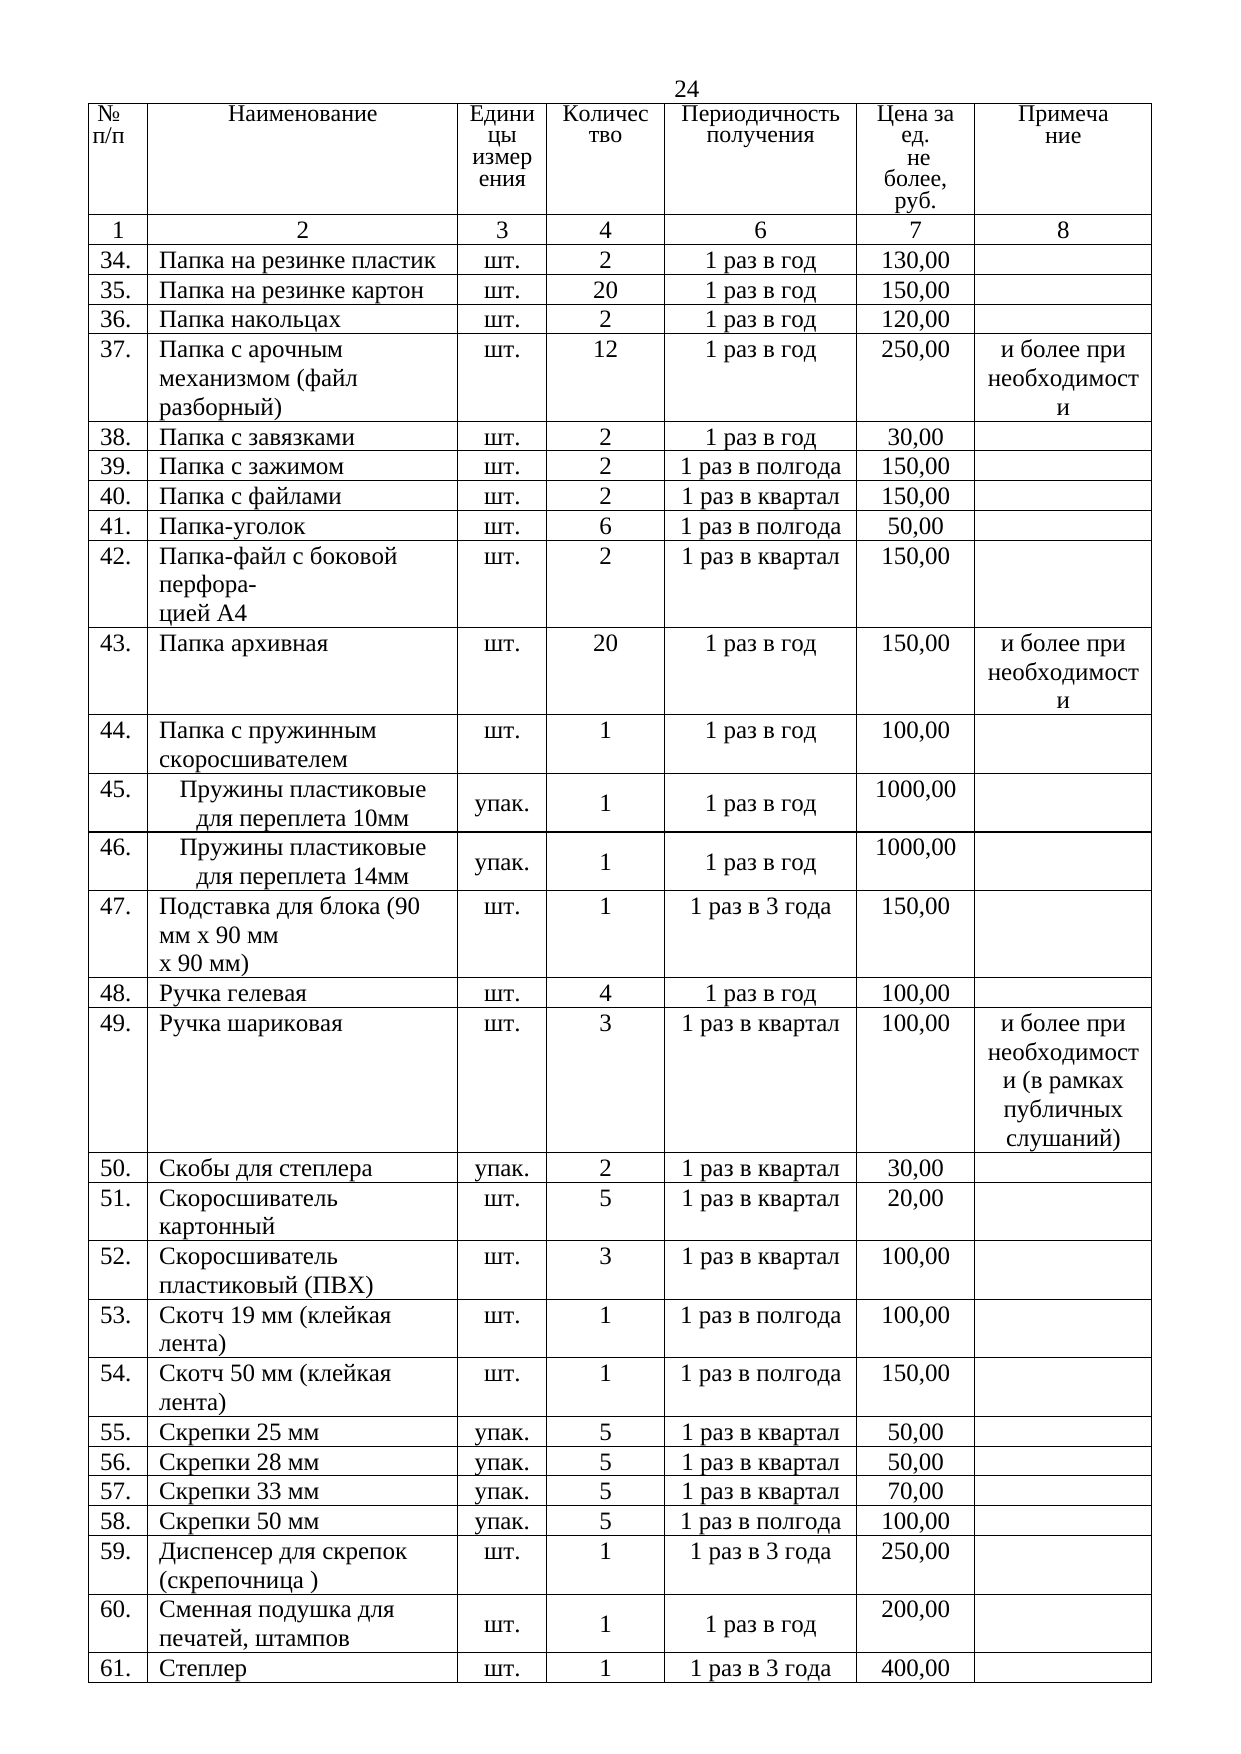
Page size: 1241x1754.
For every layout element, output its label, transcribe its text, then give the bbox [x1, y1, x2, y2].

table_cell шт. [458, 1241, 546, 1299]
table_cell Скотч 19 мм (клейкая лента) [148, 1300, 457, 1357]
table_cell 1 [89, 215, 147, 244]
table_cell Ручка гелевая [148, 978, 457, 1007]
table_cell 1 раз в квартал [665, 1008, 856, 1152]
table_cell 1 [547, 715, 664, 773]
table_cell упак. [458, 1476, 546, 1505]
table_cell 20 [547, 275, 664, 303]
table_cell шт. [458, 481, 546, 510]
table_cell 2 [547, 305, 664, 333]
table_cell упак. [458, 1506, 546, 1535]
table_cell 150,00 [857, 541, 974, 627]
table_cell 100,00 [857, 1241, 974, 1299]
table_cell [975, 1506, 1151, 1535]
table_cell Папка с пружинным скоросшивателем [148, 715, 457, 773]
table_cell [975, 305, 1151, 333]
table_cell упак. [458, 1153, 546, 1182]
table_cell 250,00 [857, 1536, 974, 1593]
table_cell 12 [547, 334, 664, 421]
table_cell 100,00 [857, 1506, 974, 1535]
table_cell [89, 1447, 147, 1475]
table_cell Папка на резинке картон [148, 275, 457, 303]
table_cell 1 раз в квартал [665, 481, 856, 510]
table_cell 1 раз в год [665, 628, 856, 714]
table_cell 2 [547, 245, 664, 274]
table_cell [89, 245, 147, 274]
table_cell 5 [547, 1183, 664, 1240]
table_cell [89, 774, 147, 831]
table_cell Папка-файл с боковой перфора- цией А4 [148, 541, 457, 627]
table_cell 1 [547, 1358, 664, 1416]
table_cell 4 [547, 215, 664, 244]
table_cell [89, 1653, 147, 1682]
table_cell 1 раз в квартал [665, 541, 856, 627]
table_cell Подставка для блока (90 мм x 90 мм x 90 мм) [148, 891, 457, 977]
table_cell 1 раз в квартал [665, 1241, 856, 1299]
table_cell 1 [547, 833, 664, 890]
table_cell [975, 511, 1151, 540]
table_cell 5 [547, 1506, 664, 1535]
table_cell [89, 1476, 147, 1505]
table_cell Скоросшиватель пластиковый (ПВХ) [148, 1241, 457, 1299]
table_cell 3 [547, 1241, 664, 1299]
table_cell и более при необходимости (в рамках публичных слушаний) [975, 1008, 1151, 1152]
table_cell [975, 1417, 1151, 1446]
table_cell 100,00 [857, 1300, 974, 1357]
table_cell шт. [458, 1008, 546, 1152]
table_cell шт. [458, 275, 546, 303]
table_cell [89, 715, 147, 773]
table_cell [975, 978, 1151, 1007]
table_cell 1 раз в полгода [665, 1300, 856, 1357]
table_cell Скрепки 25 мм [148, 1417, 457, 1446]
table_cell 5 [547, 1476, 664, 1505]
table_cell шт. [458, 1300, 546, 1357]
table_cell Пружины пластиковые для переплета 14мм [148, 833, 457, 890]
table_cell шт. [458, 978, 546, 1007]
table_cell Папка накольцах [148, 305, 457, 333]
table_cell 1 раз в квартал [665, 1476, 856, 1505]
table_cell Ручка шариковая [148, 1008, 457, 1152]
table_cell 100,00 [857, 978, 974, 1007]
table_cell 200,00 [857, 1595, 974, 1652]
table_cell упак. [458, 1447, 546, 1475]
table_cell 1 раз в год [665, 833, 856, 890]
table_cell 30,00 [857, 422, 974, 450]
table_cell [89, 481, 147, 510]
table_cell 2 [547, 541, 664, 627]
table_cell [89, 541, 147, 627]
table_cell 50,00 [857, 511, 974, 540]
table_cell [975, 1595, 1151, 1652]
table_cell шт. [458, 305, 546, 333]
table_cell Скобы для степлера [148, 1153, 457, 1182]
table_cell 100,00 [857, 1008, 974, 1152]
table_cell 1 [547, 1300, 664, 1357]
table_cell Диспенсер для скрепок (скрепочница ) [148, 1536, 457, 1593]
table_cell упак. [458, 833, 546, 890]
table_cell 2 [547, 481, 664, 510]
table_cell шт. [458, 1358, 546, 1416]
table_cell 1 [547, 1595, 664, 1652]
table_cell [975, 1183, 1151, 1240]
table_cell Скотч 50 мм (клейкая лента) [148, 1358, 457, 1416]
table_cell [89, 1536, 147, 1593]
table_cell [975, 1153, 1151, 1182]
table_cell 150,00 [857, 1358, 974, 1416]
table_cell [89, 1595, 147, 1652]
table_header Количество [547, 104, 664, 214]
table_cell 1 раз в полгода [665, 451, 856, 480]
table_cell 4 [547, 978, 664, 1007]
table_cell 8 [975, 215, 1151, 244]
table_cell 50,00 [857, 1417, 974, 1446]
table_header Наименование [148, 104, 457, 214]
table_cell Папка-уголок [148, 511, 457, 540]
table_cell 1 раз в год [665, 305, 856, 333]
table_cell 1 раз в год [665, 245, 856, 274]
table_cell [975, 891, 1151, 977]
table_cell шт. [458, 1595, 546, 1652]
table_cell 1 [547, 891, 664, 977]
table_cell 1000,00 [857, 774, 974, 831]
table_cell 2 [547, 1153, 664, 1182]
table_cell [975, 833, 1151, 890]
table_cell [975, 1476, 1151, 1505]
table_cell 400,00 [857, 1653, 974, 1682]
table_cell [89, 422, 147, 450]
table_cell 1 [547, 1536, 664, 1593]
table_cell 1 раз в 3 года [665, 891, 856, 977]
table_cell 1 [547, 1653, 664, 1682]
table_cell 1000,00 [857, 833, 974, 890]
table_cell 150,00 [857, 275, 974, 303]
table_cell 7 [857, 215, 974, 244]
table_cell [975, 1653, 1151, 1682]
table_cell 1 раз в полгода [665, 511, 856, 540]
table_cell Скрепки 50 мм [148, 1506, 457, 1535]
table_cell шт. [458, 1183, 546, 1240]
table_cell 5 [547, 1447, 664, 1475]
table_cell 150,00 [857, 481, 974, 510]
table_cell [89, 1183, 147, 1240]
table_cell [975, 275, 1151, 303]
table_cell 2 [547, 451, 664, 480]
table_cell 50,00 [857, 1447, 974, 1475]
table_header Единицы измерения [458, 104, 546, 214]
table_cell [89, 275, 147, 303]
table_cell 1 раз в год [665, 275, 856, 303]
table_cell [89, 511, 147, 540]
table_cell 1 раз в 3 года [665, 1653, 856, 1682]
table_cell 3 [547, 1008, 664, 1152]
table_cell [89, 833, 147, 890]
table_cell 120,00 [857, 305, 974, 333]
table_cell [975, 422, 1151, 450]
table_header Периодичность получения [665, 104, 856, 214]
table_cell Папка архивная [148, 628, 457, 714]
table_cell 20 [547, 628, 664, 714]
table_cell [89, 978, 147, 1007]
table_cell 6 [547, 511, 664, 540]
table_cell 150,00 [857, 891, 974, 977]
table_cell шт. [458, 628, 546, 714]
table_cell [975, 1536, 1151, 1593]
table_cell Степлер [148, 1653, 457, 1682]
table_cell 1 раз в год [665, 715, 856, 773]
table_cell и более при необходимости [975, 628, 1151, 714]
table_header Цена за ед. не более, руб. [857, 104, 974, 214]
table_cell Папка с арочным механизмом (файл разборный) [148, 334, 457, 421]
table_cell 1 раз в год [665, 1595, 856, 1652]
table_cell шт. [458, 334, 546, 421]
table_cell 1 раз в квартал [665, 1183, 856, 1240]
table_cell Папка с файлами [148, 481, 457, 510]
table_cell [975, 774, 1151, 831]
table_cell - [89, 1417, 147, 1446]
table_cell и более при необходимости [975, 334, 1151, 421]
table_cell 150,00 [857, 451, 974, 480]
table_header Примеча ние [975, 104, 1151, 214]
table_cell шт. [458, 451, 546, 480]
table_cell 1 раз в год [665, 978, 856, 1007]
table_cell [975, 1241, 1151, 1299]
table_cell Сменная подушка для печатей, штампов [148, 1595, 457, 1652]
table_cell 100,00 [857, 715, 974, 773]
table_cell 150,00 [857, 628, 974, 714]
table_cell 130,00 [857, 245, 974, 274]
table_cell [89, 1153, 147, 1182]
table_cell шт. [458, 1653, 546, 1682]
table_cell 2 [547, 422, 664, 450]
table_cell [89, 628, 147, 714]
table_cell шт. [458, 891, 546, 977]
table_cell 1 раз в квартал [665, 1447, 856, 1475]
table_cell 1 раз в год [665, 334, 856, 421]
table_cell 1 раз в год [665, 774, 856, 831]
table_cell [975, 481, 1151, 510]
table_cell 1 раз в полгода [665, 1506, 856, 1535]
table_cell [89, 451, 147, 480]
table_cell шт. [458, 245, 546, 274]
table_cell [975, 245, 1151, 274]
table_cell 1 [547, 774, 664, 831]
table_cell шт. [458, 541, 546, 627]
table_cell [89, 1300, 147, 1357]
table_cell 6 [665, 215, 856, 244]
table_cell упак. [458, 774, 546, 831]
table_cell 1 раз в полгода [665, 1358, 856, 1416]
table_cell шт. [458, 511, 546, 540]
table_cell [89, 305, 147, 333]
table_cell 3 [458, 215, 546, 244]
table_cell 1 раз в 3 года [665, 1536, 856, 1593]
table_cell упак. [458, 1417, 546, 1446]
table_cell Скрепки 28 мм [148, 1447, 457, 1475]
table_cell [975, 1358, 1151, 1416]
table_cell Скоросшиватель картонный [148, 1183, 457, 1240]
table_cell [89, 1008, 147, 1152]
table_cell [975, 715, 1151, 773]
table_cell [975, 1300, 1151, 1357]
table_cell шт. [458, 1536, 546, 1593]
table_cell [975, 451, 1151, 480]
table_cell Скрепки 33 мм [148, 1476, 457, 1505]
table_cell 1 раз в квартал [665, 1417, 856, 1446]
table_cell [975, 1447, 1151, 1475]
table_cell 20,00 [857, 1183, 974, 1240]
table_cell Папка с завязками [148, 422, 457, 450]
table_cell 30,00 [857, 1153, 974, 1182]
table_cell [89, 891, 147, 977]
table_cell [89, 1241, 147, 1299]
table_header № п/п [89, 104, 147, 214]
table_cell Папка с зажимом [148, 451, 457, 480]
table_cell 1 раз в квартал [665, 1153, 856, 1182]
table_cell шт. [458, 422, 546, 450]
table_cell 250,00 [857, 334, 974, 421]
table_cell [89, 1358, 147, 1416]
table_cell 1 раз в год [665, 422, 856, 450]
table_cell 2 [148, 215, 457, 244]
table_cell [89, 1506, 147, 1535]
table_cell Пружины пластиковые для переплета 10мм [148, 774, 457, 831]
table_cell [89, 334, 147, 421]
table_cell 70,00 [857, 1476, 974, 1505]
table_cell Папка на резинке пластик [148, 245, 457, 274]
table_cell 5 [547, 1417, 664, 1446]
table_cell [975, 541, 1151, 627]
table_cell шт. [458, 715, 546, 773]
